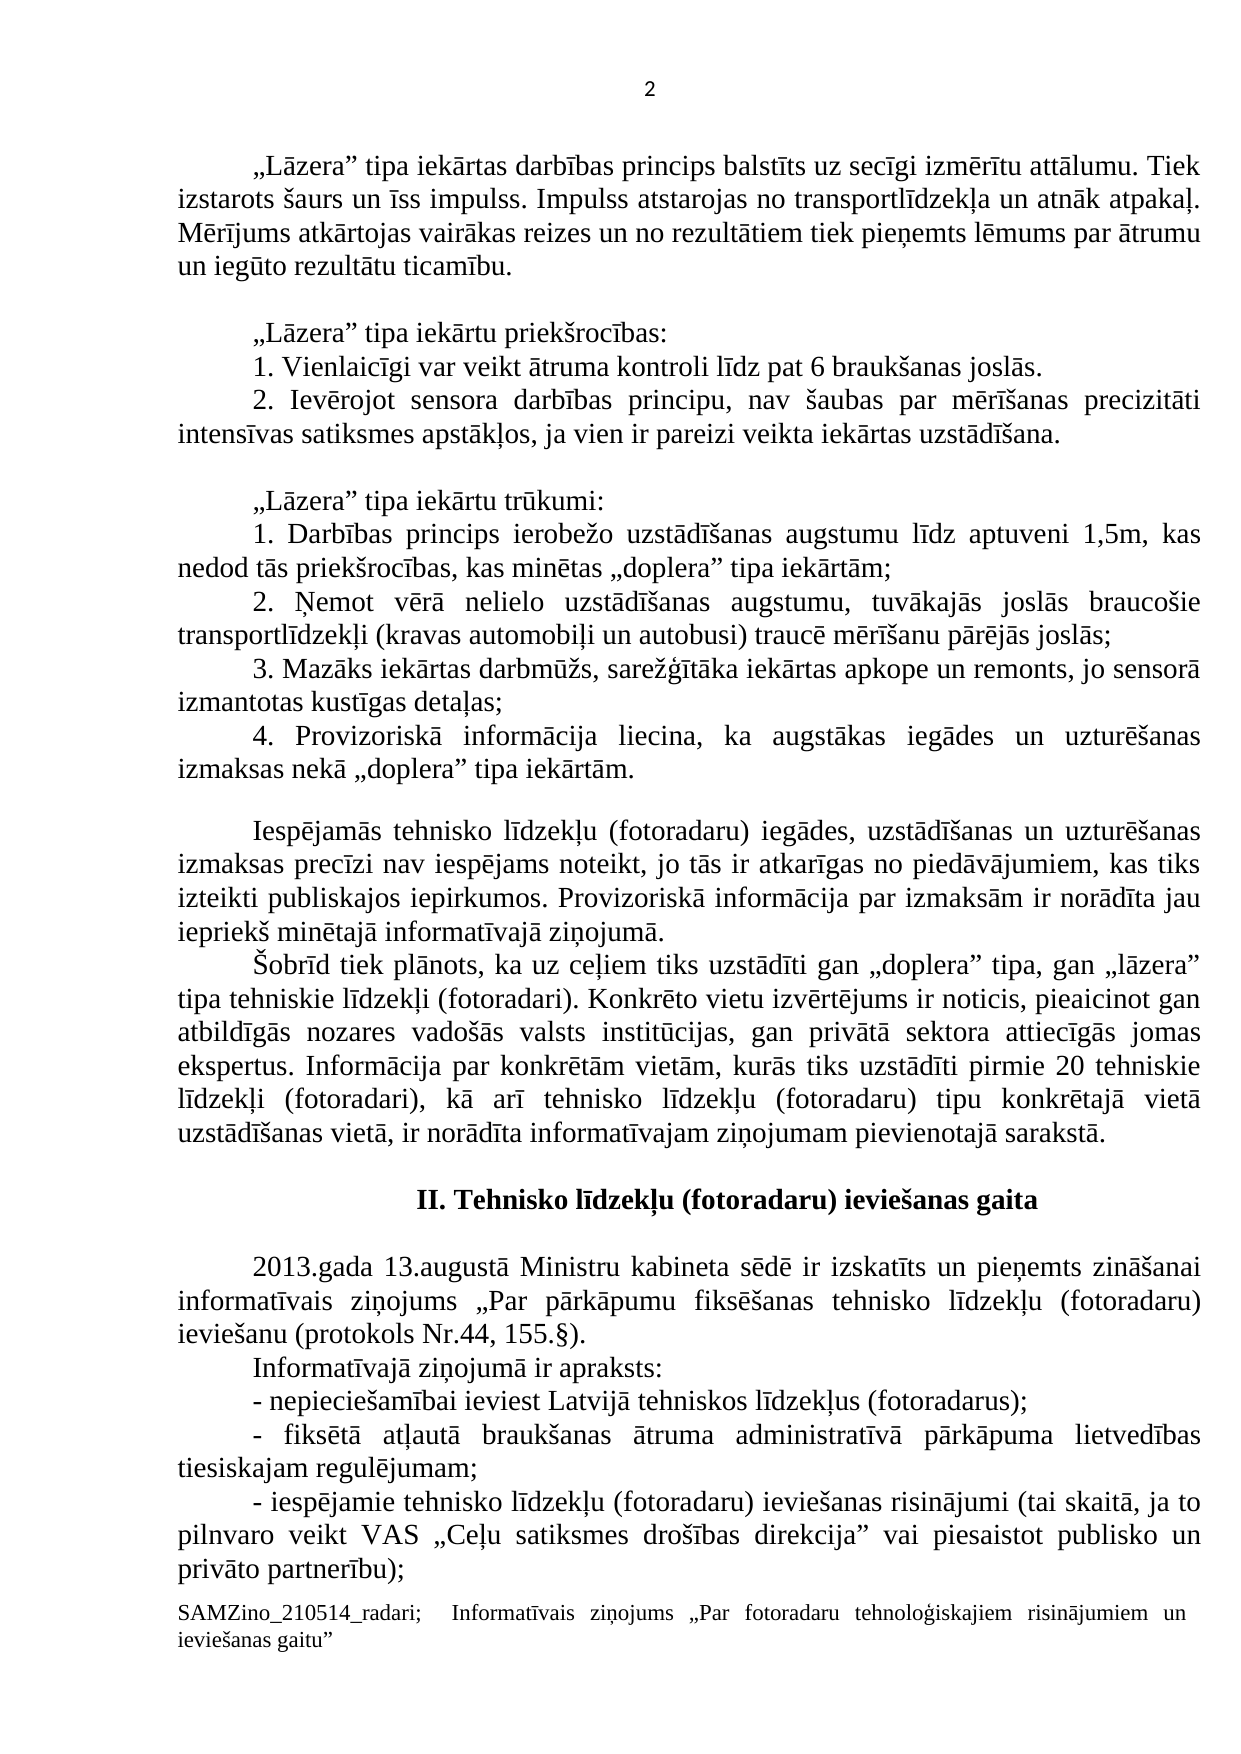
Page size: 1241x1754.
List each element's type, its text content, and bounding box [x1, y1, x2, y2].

text - iespējamie tehnisko līdzekļu (fotoradaru) ieviešanas risinājumi (tai skaitā, ja to pilnvaro veikt VAS „Ceļu satiksmes drošības direkcija” vai piesaistot publisko un privāto partnerību); [177, 1484, 1202, 1584]
text 1. Darbības princips ierobežo uzstādīšanas augstumu līdz aptuveni 1,5m, kas nedod tās priekšrocības, kas minētas „doplera” tipa iekārtām; [177, 517, 1202, 584]
text 4. Provizoriskā informācija liecina, ka augstākas iegādes un uzturēšanas izmaksas nekā „doplera” tipa iekārtām. [177, 718, 1202, 785]
text „Lāzera” tipa iekārtas darbības princips balstīts uz secīgi izmērītu attālumu. Tiek izstarots šaurs un īss impulss. Impulss atstarojas no transportlīdzekļa un atnāk atpakaļ. Mērījums atkārtojas vairākas reizes un no rezultātiem tiek pieņemts lēmums par ātrumu un iegūto rezultātu ticamību. [177, 148, 1202, 282]
text - fiksētā atļautā braukšanas ātruma administratīvā pārkāpuma lietvedības tiesiskajam regulējumam; [177, 1417, 1202, 1484]
text Informatīvajā ziņojumā ir apraksts: [177, 1350, 1202, 1383]
text - nepieciešamībai ieviest Latvijā tehniskos līdzekļus (fotoradarus); [177, 1383, 1202, 1417]
text 1. Vienlaicīgi var veikt ātruma kontroli līdz pat 6 braukšanas joslās. [177, 349, 1202, 382]
text „Lāzera” tipa iekārtu priekšrocības: [177, 315, 1202, 349]
text Šobrīd tiek plānots, ka uz ceļiem tiks uzstādīti gan „doplera” tipa, gan „lāzera” tipa tehniskie līdzekļi (fotoradari). Konkrēto vietu izvērtējums ir noticis, pieaicinot gan atbildīgās nozares vadošās valsts institūcijas, gan privātā sektora attiecīgās jomas ekspertus. Informācija par konkrētām vietām, kurās tiks uzstādīti pirmie 20 tehniskie līdzekļi (fotoradari), kā arī tehnisko līdzekļu (fotoradaru) tipu konkrētajā vietā uzstādīšanas vietā, ir norādīta informatīvajam ziņojumam pievienotajā sarakstā. [177, 947, 1202, 1148]
text 2. Ievērojot sensora darbības principu, nav šaubas par mērīšanas precizitāti intensīvas satiksmes apstākļos, ja vien ir pareizi veikta iekārtas uzstādīšana. [177, 382, 1202, 449]
text „Lāzera” tipa iekārtu trūkumi: [177, 483, 1202, 517]
text 2013.gada 13.augustā Ministru kabineta sēdē ir izskatīts un pieņemts zināšanai informatīvais ziņojums „Par pārkāpumu fiksēšanas tehnisko līdzekļu (fotoradaru) ieviešanu (protokols Nr.44, 155.§). [177, 1249, 1202, 1350]
text Iespējamās tehnisko līdzekļu (fotoradaru) iegādes, uzstādīšanas un uzturēšanas izmaksas precīzi nav iespējams noteikt, jo tās ir atkarīgas no piedāvājumiem, kas tiks izteikti publiskajos iepirkumos. Provizoriskā informācija par izmaksām ir norādīta jau iepriekš minētajā informatīvajā ziņojumā. [177, 813, 1202, 947]
text 3. Mazāks iekārtas darbmūžs, sarežģītāka iekārtas apkope un remonts, jo sensorā izmantotas kustīgas detaļas; [177, 651, 1202, 718]
text 2. Ņemot vērā nelielo uzstādīšanas augstumu, tuvākajās joslās braucošie transportlīdzekļi (kravas automobiļi un autobusi) traucē mērīšanu pārējās joslās; [177, 584, 1202, 651]
text II. Tehnisko līdzekļu (fotoradaru) ieviešanas gaita [177, 1182, 1202, 1216]
